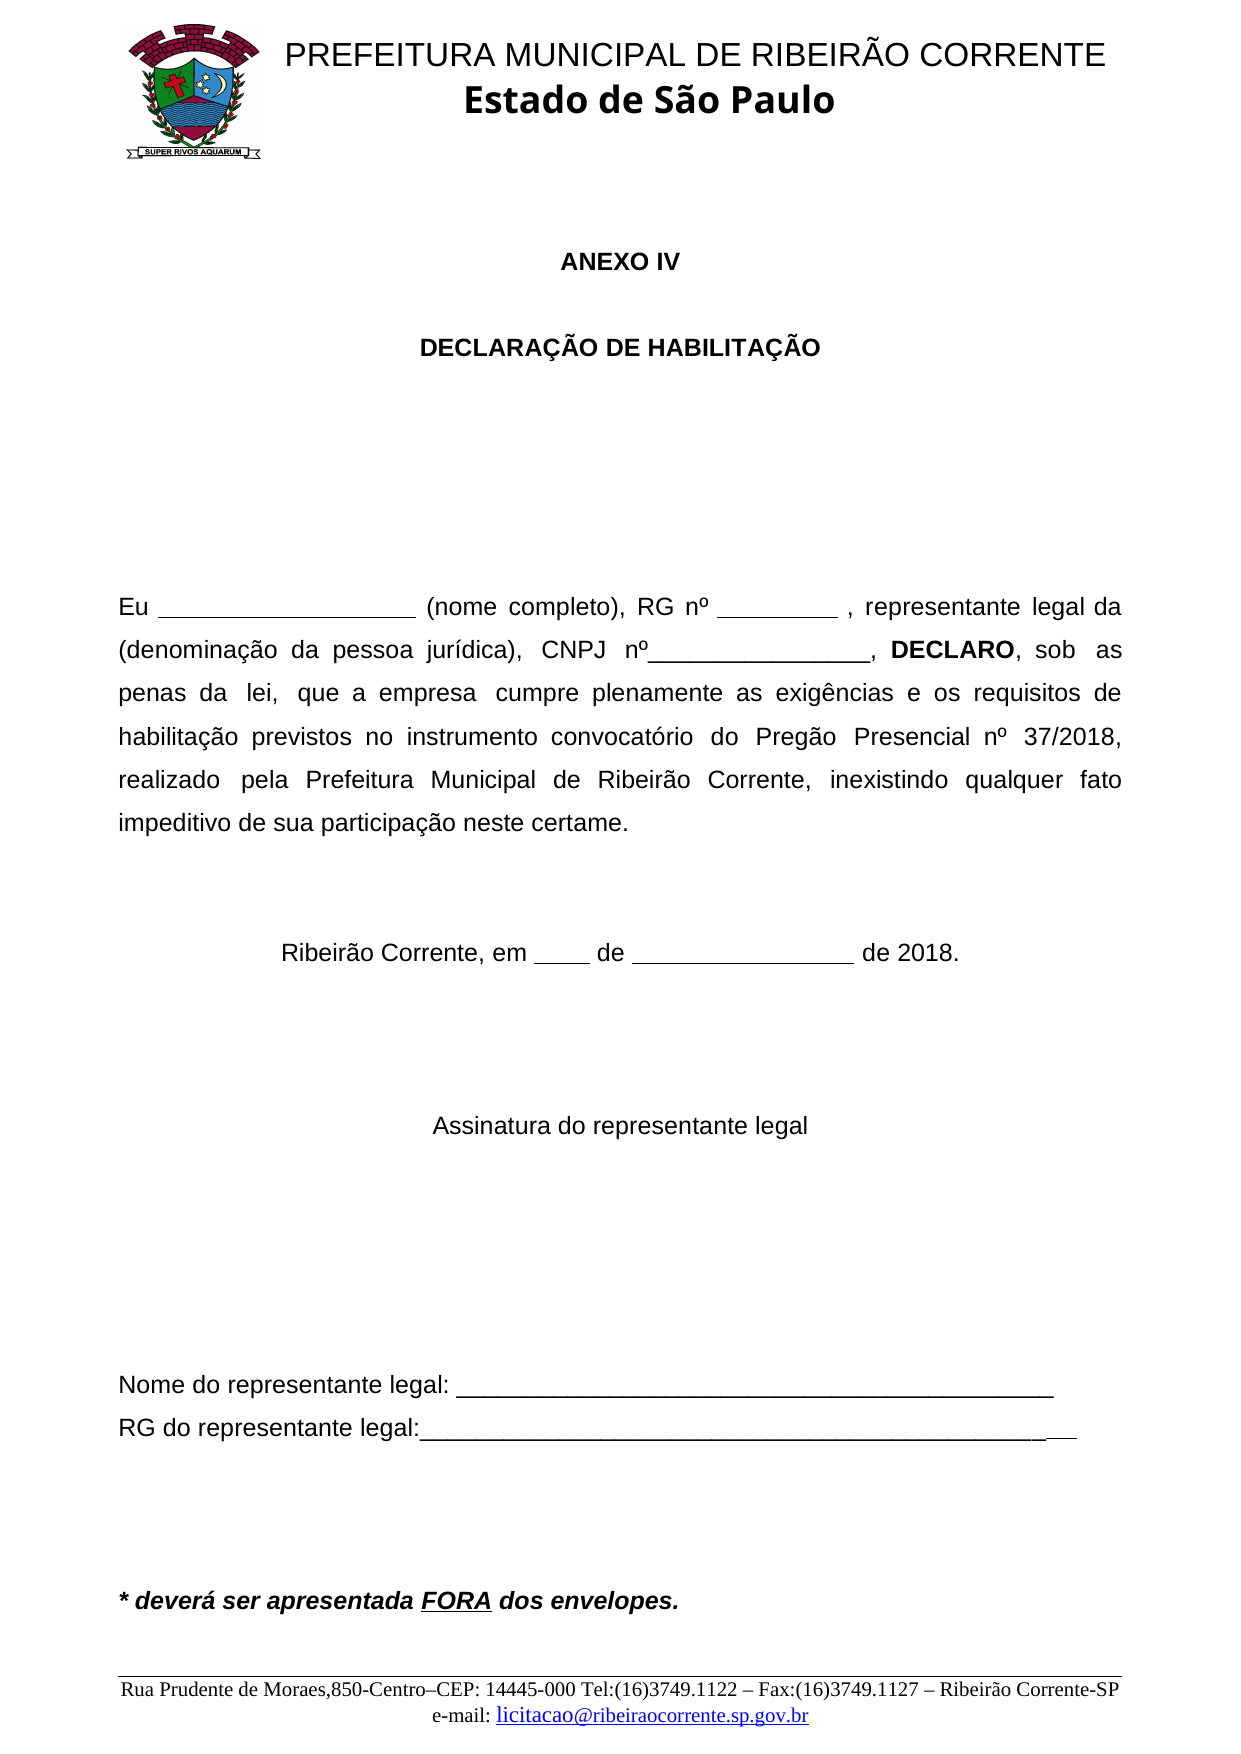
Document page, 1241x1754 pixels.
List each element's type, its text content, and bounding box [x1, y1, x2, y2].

text * deverá ser apresentada FORA dos envelopes. [118, 1586, 1122, 1614]
picture [126, 24, 261, 159]
text DECLARAÇÃO DE HABILITAÇÃO [118, 333, 1122, 362]
text ANEXO IV [118, 247, 1122, 276]
text Nome do representante legal: ___________________________________________ [118, 1370, 1122, 1399]
text Assinatura do representante legal [118, 1111, 1122, 1140]
text Ribeirão Corrente, em de de 2018. [118, 937, 1122, 967]
text RG do representante legal:_____________________________________________ [118, 1413, 1122, 1442]
text Eu (nome completo), RG nº , representante legal da (denominação da pessoa jurídica), CNPJ nº________________, DECLARO, sob as penas da lei, que a empresa cumpre plenamente as exigências e os requisitos de habilitação previstos no instrumento convocatório do Pregão Presencial nº 37/2018, realizado pela Prefeitura Municipal de Ribeirão Corrente, inexistindo qualquer fato impeditivo de sua participação neste certame. [118, 592, 1122, 836]
